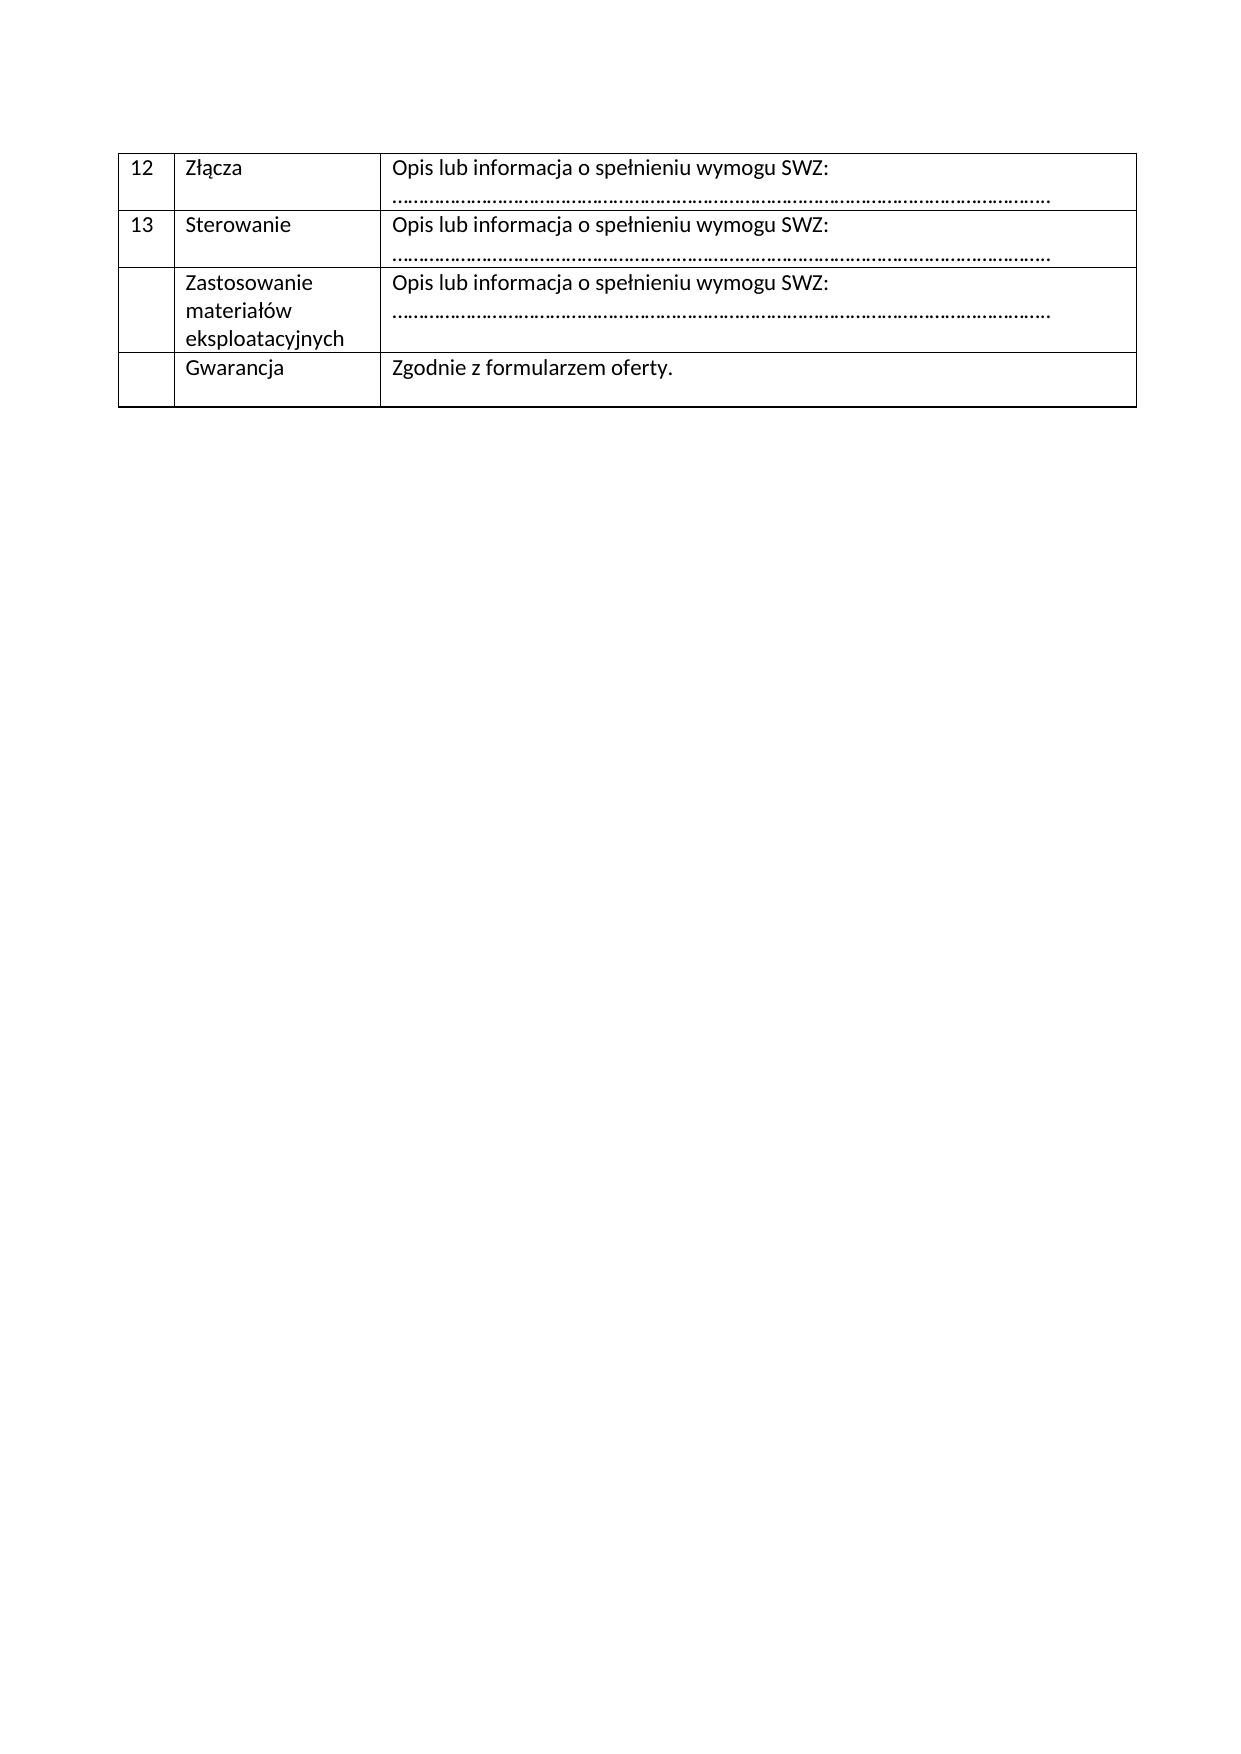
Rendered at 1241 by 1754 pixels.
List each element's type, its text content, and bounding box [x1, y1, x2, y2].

table_cell Zgodnie z formularzem oferty. [381, 353, 1136, 406]
table_cell 13 [119, 211, 174, 267]
table_cell Złącza [175, 154, 380, 209]
table_cell 12 [119, 154, 174, 209]
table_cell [381, 211, 1136, 267]
table_cell Opis lub informacja o spełnieniu wymogu SWZ: …………………………………………………………………………………………………………….. [381, 268, 1136, 352]
table_cell Gwarancja [175, 353, 380, 406]
table_cell Zastosowanie materiałów eksploatacyjnych [175, 268, 380, 352]
table_cell [119, 353, 174, 406]
table_cell Sterowanie [175, 211, 380, 267]
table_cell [381, 154, 1136, 209]
table_cell [119, 268, 174, 352]
